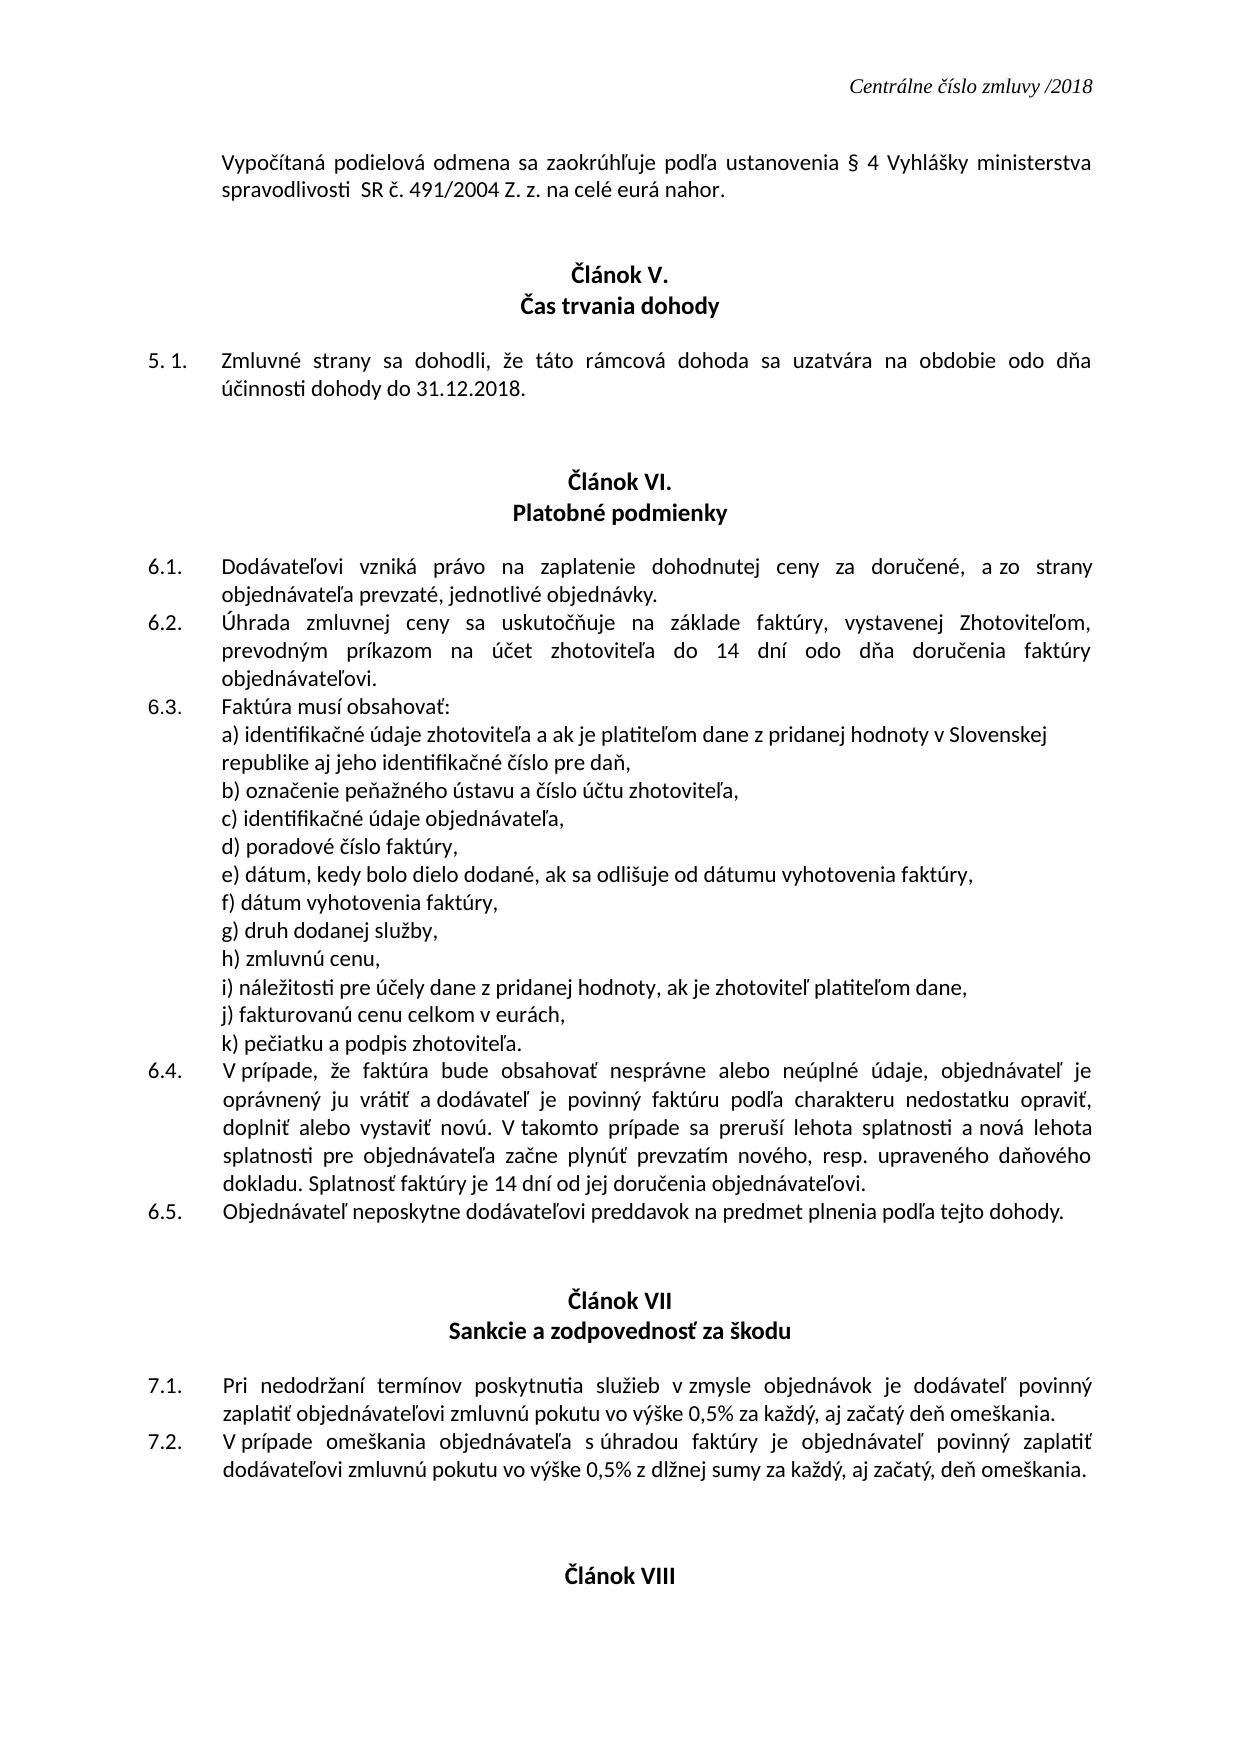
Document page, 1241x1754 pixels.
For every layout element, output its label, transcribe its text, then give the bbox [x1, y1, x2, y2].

text Platobné podmienky [148, 497, 1093, 527]
text Článok VII [148, 1285, 1093, 1316]
list Dodávateľovi vzniká právo na zaplatenie dohodnutej ceny za doručené, a zo strany objednávateľa prevzaté, jednotlivé objednávky. [148, 552, 1093, 608]
text Článok V. [148, 260, 1093, 290]
text d) poradové číslo faktúry, [148, 832, 1093, 861]
text Sankcie a zodpovednosť za škodu [148, 1316, 1093, 1346]
text k) pečiatku a podpis zhotoviteľa. [148, 1029, 1093, 1057]
list V prípade omeškania objednávateľa s úhradou faktúry je objednávateľ povinný zaplatiť dodávateľovi zmluvnú pokutu vo výške 0,5% z dlžnej sumy za každý, aj začatý, deň omeškania. [148, 1427, 1093, 1483]
text i) náležitosti pre účely dane z pridanej hodnoty, ak je zhotoviteľ platiteľom dane, [148, 973, 1093, 1001]
list V prípade, že faktúra bude obsahovať nesprávne alebo neúplné údaje, objednávateľ je oprávnený ju vrátiť a dodávateľ je povinný faktúru podľa charakteru nedostatku opraviť, doplniť alebo vystaviť novú. V takomto prípade sa preruší lehota splatnosti a nová lehota splatnosti pre objednávateľa začne plynúť prevzatím nového, resp. upraveného daňového dokladu. Splatnosť faktúry je 14 dní od jej doručenia objednávateľovi. [148, 1057, 1093, 1197]
text republike aj jeho identifikačné číslo pre daň, [148, 748, 1093, 776]
text Článok VIII [148, 1560, 1093, 1591]
text Čas trvania dohody [148, 290, 1093, 321]
text Článok VI. [148, 466, 1093, 497]
list Objednávateľ neposkytne dodávateľovi preddavok na predmet plnenia podľa tejto dohody. [148, 1197, 1093, 1225]
text g) druh dodanej služby, [148, 917, 1093, 944]
text e) dátum, kedy bolo dielo dodané, ak sa odlišuje od dátumu vyhotovenia faktúry, [148, 861, 1093, 888]
text j) fakturovanú cenu celkom v eurách, [148, 1001, 1093, 1029]
text c) identifikačné údaje objednávateľa, [148, 804, 1093, 832]
list Úhrada zmluvnej ceny sa uskutočňuje na základe faktúry, vystavenej Zhotoviteľom, prevodným príkazom na účet zhotoviteľa do 14 dní odo dňa doručenia faktúry objednávateľovi. [148, 608, 1093, 692]
text 5. 1. Zmluvné strany sa dohodli, že táto rámcová dohoda sa uzatvára na obdobie odo dňa účinnosti dohody do 31.12.2018. [148, 346, 1093, 402]
text Vypočítaná podielová odmena sa zaokrúhľuje podľa ustanovenia § 4 Vyhlášky ministerstva spravodlivosti SR č. 491/2004 Z. z. na celé eurá nahor. [221, 148, 1093, 204]
list Pri nedodržaní termínov poskytnutia služieb v zmysle objednávok je dodávateľ povinný zaplatiť objednávateľovi zmluvnú pokutu vo výške 0,5% za každý, aj začatý deň omeškania. [148, 1371, 1093, 1427]
text a) identifikačné údaje zhotoviteľa a ak je platiteľom dane z pridanej hodnoty v Slovenskej [148, 720, 1093, 748]
text b) označenie peňažného ústavu a číslo účtu zhotoviteľa, [148, 776, 1093, 804]
text h) zmluvnú cenu, [148, 944, 1093, 973]
text 6.3. Faktúra musí obsahovať: [148, 692, 1093, 720]
text f) dátum vyhotovenia faktúry, [148, 888, 1093, 917]
